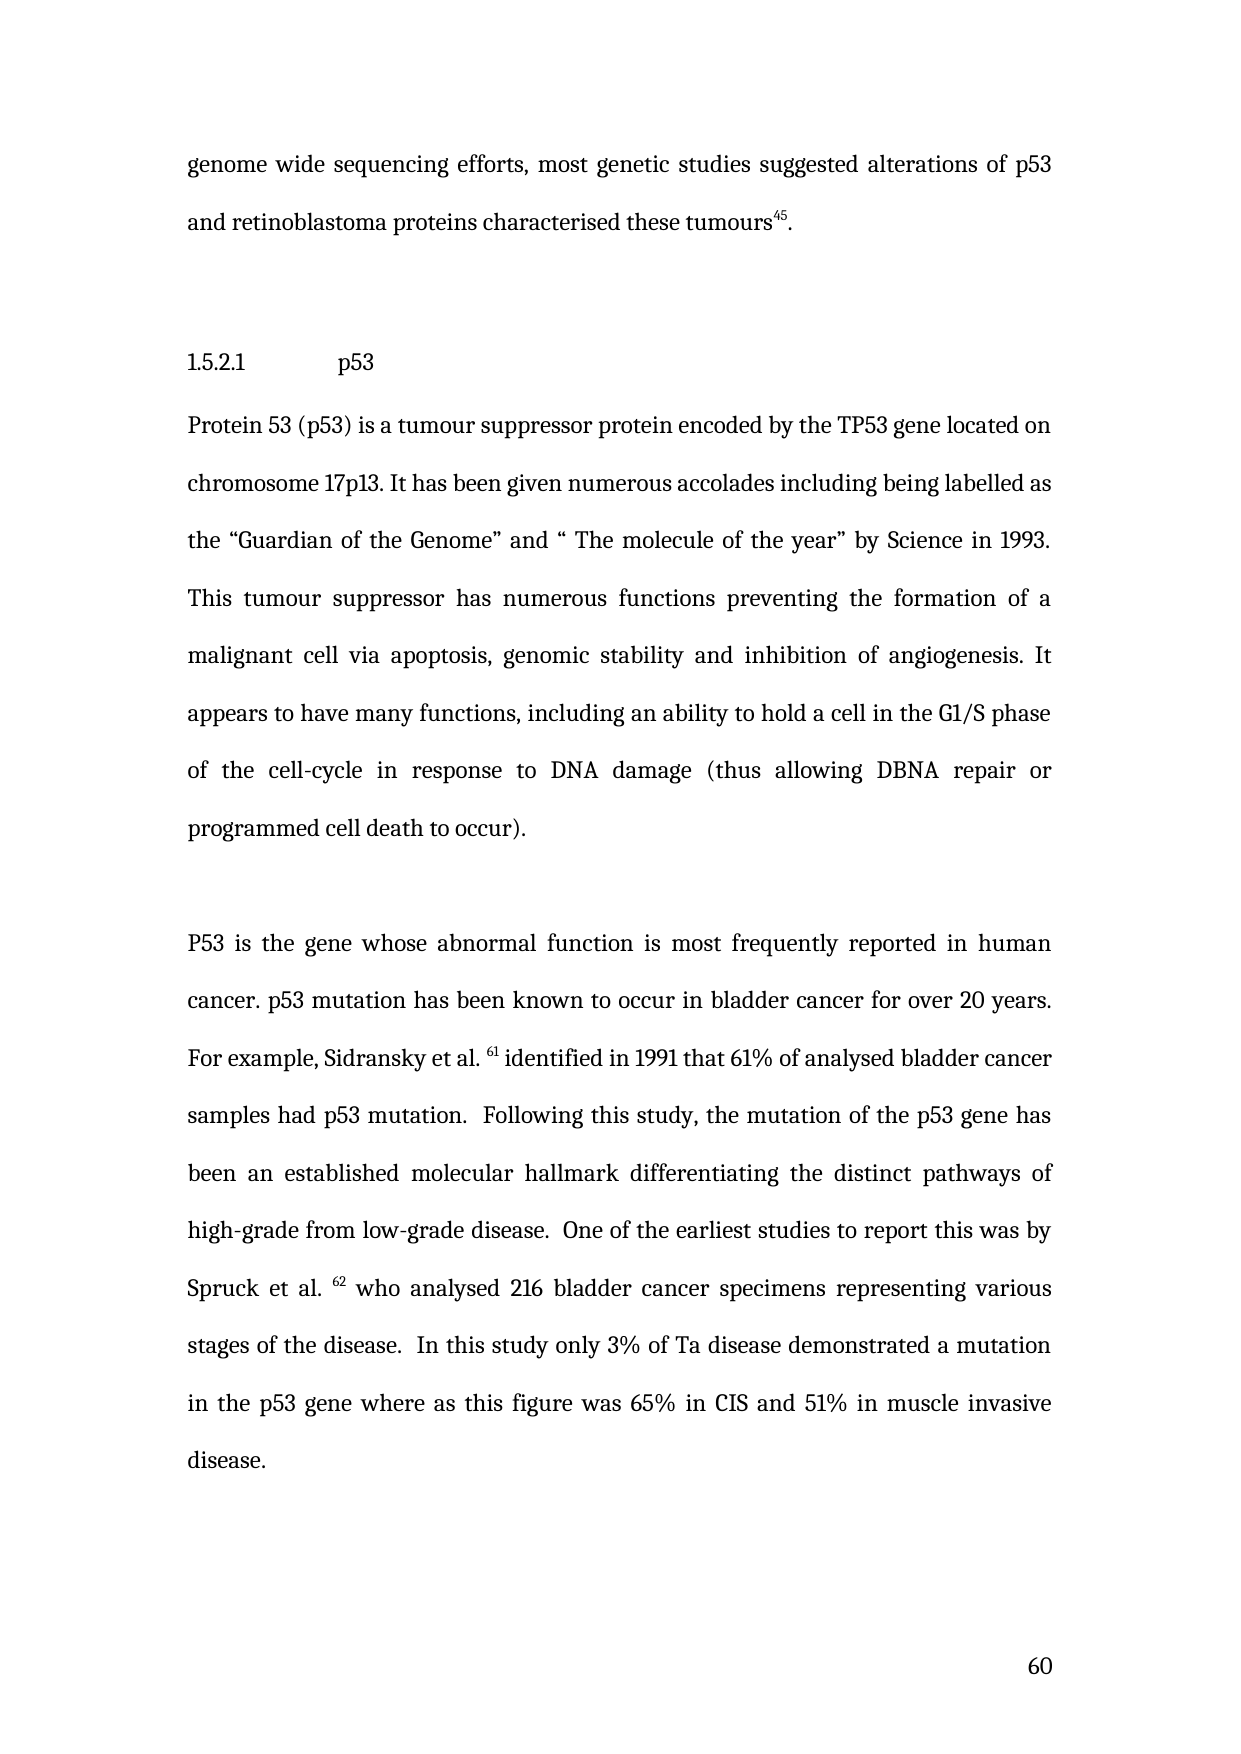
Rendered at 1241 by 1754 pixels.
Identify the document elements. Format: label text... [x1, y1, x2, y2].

subtitle 1.5.2.1 p53 [187, 347, 1053, 376]
text P53 is the gene whose abnormal function is most frequently reported in human cancer. p53 mutation has been known to occur in bladder cancer for over 20 years. For example, Sidransky et al. 61 identified in 1991 that 61% of analysed bladder cancer samples had p53 mutation. Following this study, the mutation of the p53 gene has been an established molecular hallmark differentiating the distinct pathways of high-grade from low-grade disease. One of the earliest studies to report this was by Spruck et al. 62 who analysed 216 bladder cancer specimens representing various stages of the disease. In this study only 3% of Ta disease demonstrated a mutation in the p53 gene where as this figure was 65% in CIS and 51% in muscle invasive disease. [187, 929, 1053, 1475]
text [187, 150, 1053, 236]
text Protein 53 (p53) is a tumour suppressor protein encoded by the TP53 gene located on chromosome 17p13. It has been given numerous accolades including being labelled as the “Guardian of the Genome” and “ The molecule of the year” by Science in 1993. This tumour suppressor has numerous functions preventing the formation of a malignant cell via apoptosis, genomic stability and inhibition of angiogenesis. It appears to have many functions, including an ability to hold a cell in the G1/S phase of the cell-cycle in response to DNA damage (thus allowing DBNA repair or programmed cell death to occur). [187, 411, 1053, 842]
